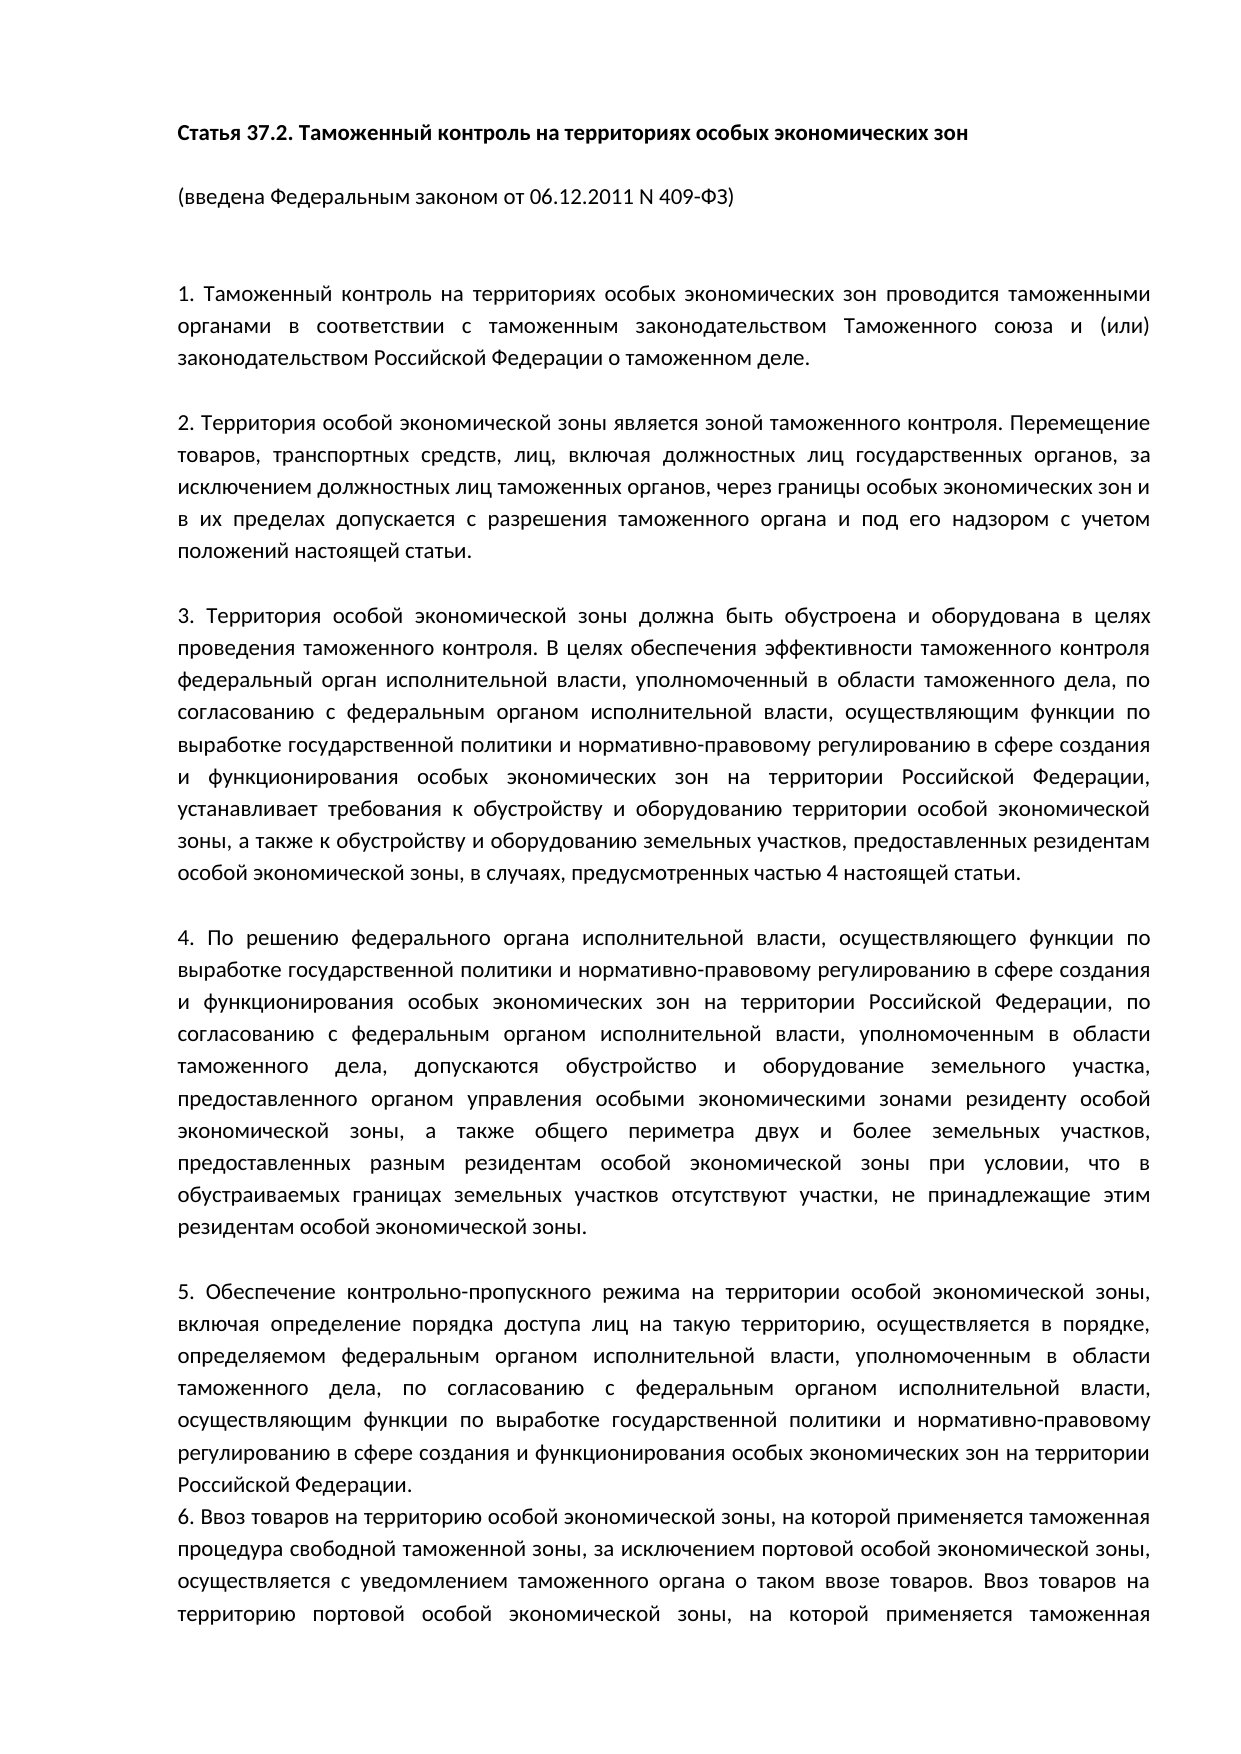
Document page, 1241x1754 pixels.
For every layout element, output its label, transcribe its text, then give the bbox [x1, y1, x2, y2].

text (введена Федеральным законом от 06.12.2011 N 409-ФЗ) [177, 182, 1152, 211]
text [177, 1502, 1152, 1627]
text Статья 37.2. Таможенный контроль на территориях особых экономических зон [177, 118, 1152, 146]
text 2. Территория особой экономической зоны является зоной таможенного контроля. Перемещение товаров, транспортных средств, лиц, включая должностных лиц государственных органов, за исключением должностных лиц таможенных органов, через границы особых экономических зон и в их пределах допускается с разрешения таможенного органа и под его надзором с учетом положений настоящей статьи. [177, 408, 1152, 564]
text 3. Территория особой экономической зоны должна быть обустроена и оборудована в целях проведения таможенного контроля. В целях обеспечения эффективности таможенного контроля федеральный орган исполнительной власти, уполномоченный в области таможенного дела, по согласованию с федеральным органом исполнительной власти, осуществляющим функции по выработке государственной политики и нормативно-правовому регулированию в сфере создания и функционирования особых экономических зон на территории Российской Федерации, устанавливает требования к обустройству и оборудованию территории особой экономической зоны, а также к обустройству и оборудованию земельных участков, предоставленных резидентам особой экономической зоны, в случаях, предусмотренных частью 4 настоящей статьи. [177, 601, 1152, 886]
text 5. Обеспечение контрольно-пропускного режима на территории особой экономической зоны, включая определение порядка доступа лиц на такую территорию, осуществляется в порядке, определяемом федеральным органом исполнительной власти, уполномоченным в области таможенного дела, по согласованию с федеральным органом исполнительной власти, осуществляющим функции по выработке государственной политики и нормативно-правовому регулированию в сфере создания и функционирования особых экономических зон на территории Российской Федерации. [177, 1277, 1152, 1498]
text 4. По решению федерального органа исполнительной власти, осуществляющего функции по выработке государственной политики и нормативно-правовому регулированию в сфере создания и функционирования особых экономических зон на территории Российской Федерации, по согласованию с федеральным органом исполнительной власти, уполномоченным в области таможенного дела, допускаются обустройство и оборудование земельного участка, предоставленного органом управления особыми экономическими зонами резиденту особой экономической зоны, а также общего периметра двух и более земельных участков, предоставленных разным резидентам особой экономической зоны при условии, что в обустраиваемых границах земельных участков отсутствуют участки, не принадлежащие этим резидентам особой экономической зоны. [177, 923, 1152, 1241]
text 1. Таможенный контроль на территориях особых экономических зон проводится таможенными органами в соответствии с таможенным законодательством Таможенного союза и (или) законодательством Российской Федерации о таможенном деле. [177, 279, 1152, 371]
